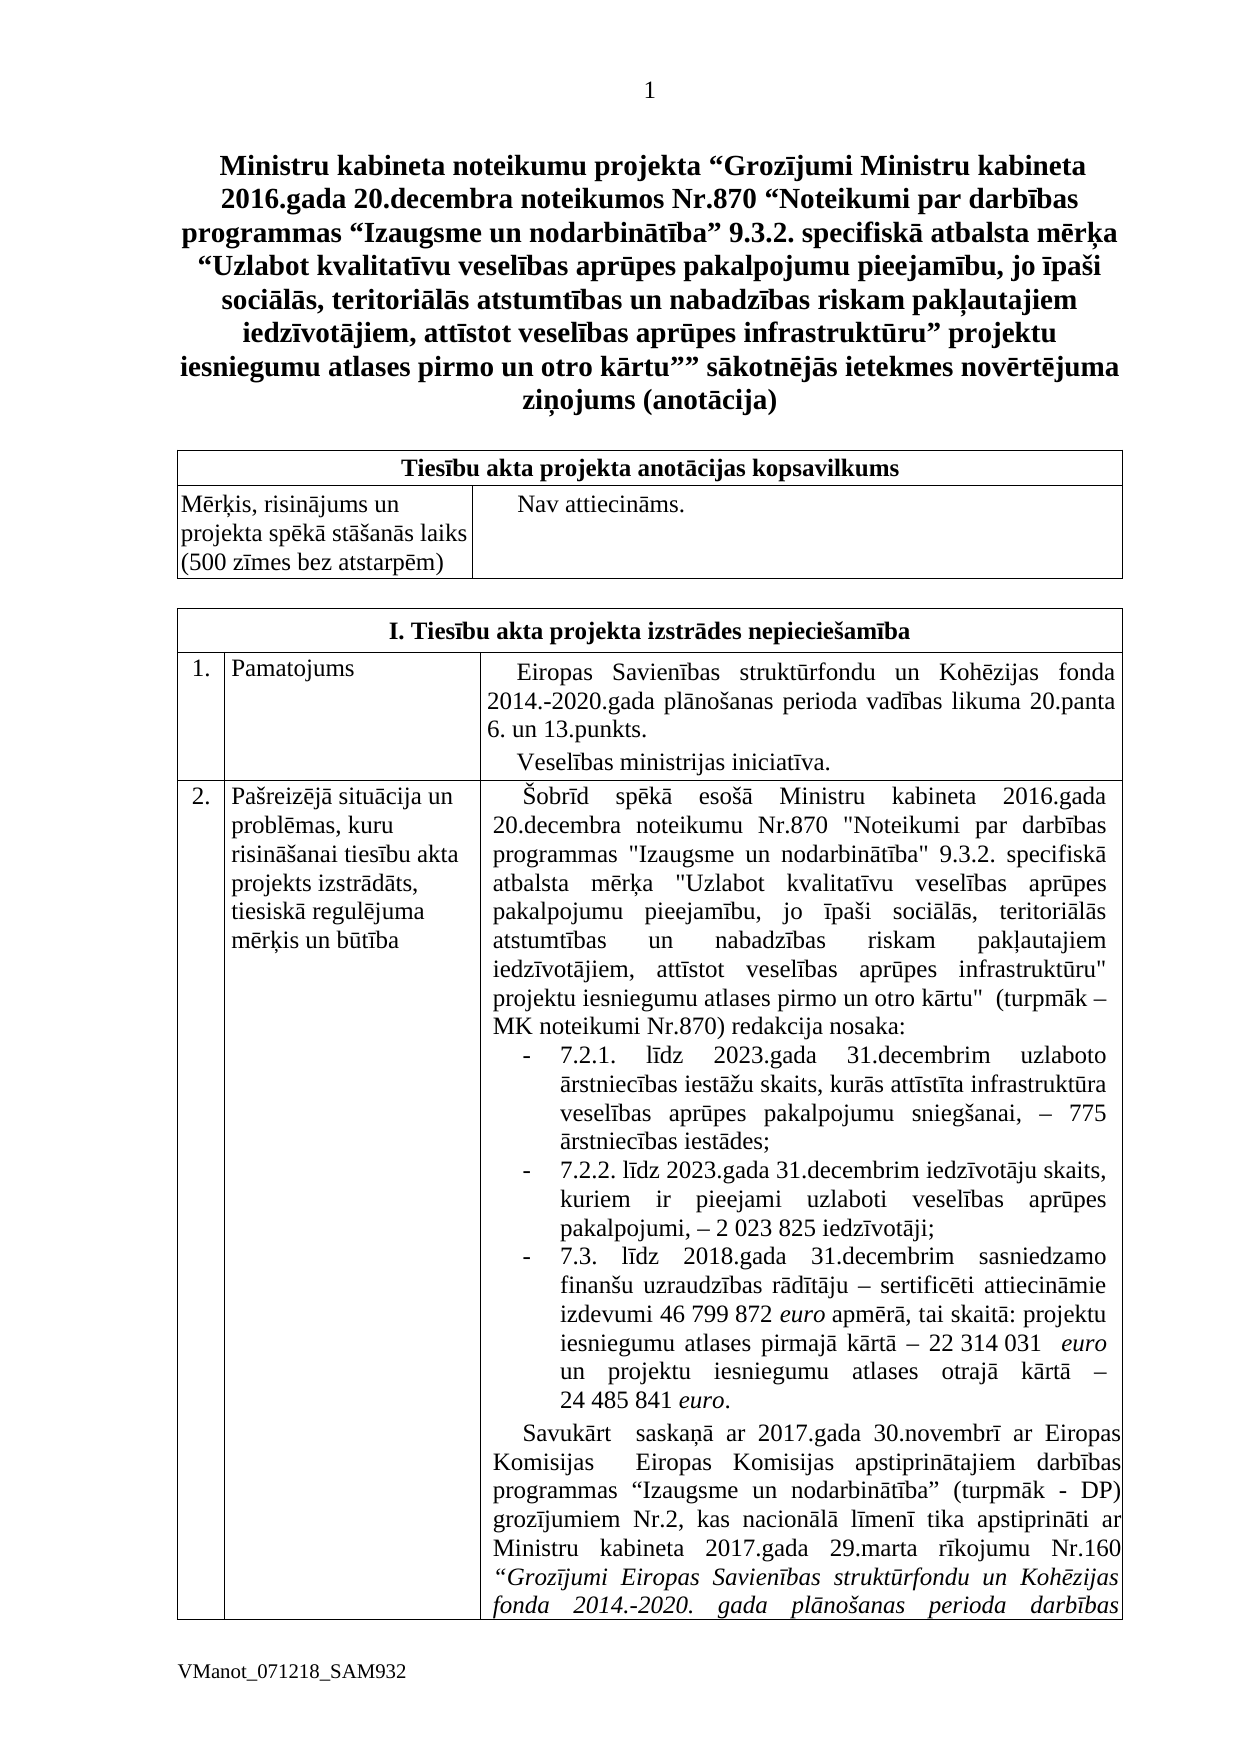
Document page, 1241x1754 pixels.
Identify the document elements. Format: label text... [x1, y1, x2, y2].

table_cell 1. [178, 653, 224, 780]
table_header I. Tiesību akta projekta izstrādes nepieciešamība [178, 609, 1122, 652]
table_cell Eiropas Savienības struktūrfondu un Kohēzijas fonda 2014.-2020.gada plānošanas perioda vadības likuma 20.panta 6. un 13.punkts. Veselības ministrijas iniciatīva. [481, 653, 1122, 780]
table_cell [225, 781, 480, 1619]
text Ministru kabineta noteikumu projekta “Grozījumi Ministru kabineta 2016.gada 20.decembra noteikumos Nr.870 “Noteikumi par darbības programmas “Izaugsme un nodarbinātība” 9.3.2. specifiskā atbalsta mērķa “Uzlabot kvalitatīvu veselības aprūpes pakalpojumu pieejamību, jo īpaši sociālās, teritoriālās atstumtības un nabadzības riskam pakļautajiem iedzīvotājiem, attīstot veselības aprūpes infrastruktūru” projektu iesniegumu atlases pirmo un otro kārtu”” sākotnējās ietekmes novērtējuma ziņojums (anotācija) [177, 148, 1122, 416]
table_cell Mērķis, risinājums un projekta spēkā stāšanās laiks (500 zīmes bez atstarpēm) [178, 486, 472, 578]
table_header Tiesību akta projekta anotācijas kopsavilkums [178, 451, 1122, 485]
table_cell Pamatojums [225, 653, 480, 780]
table_cell Nav attiecināms. [473, 486, 1122, 578]
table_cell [481, 781, 1122, 1619]
table_cell 2. [178, 781, 224, 1619]
